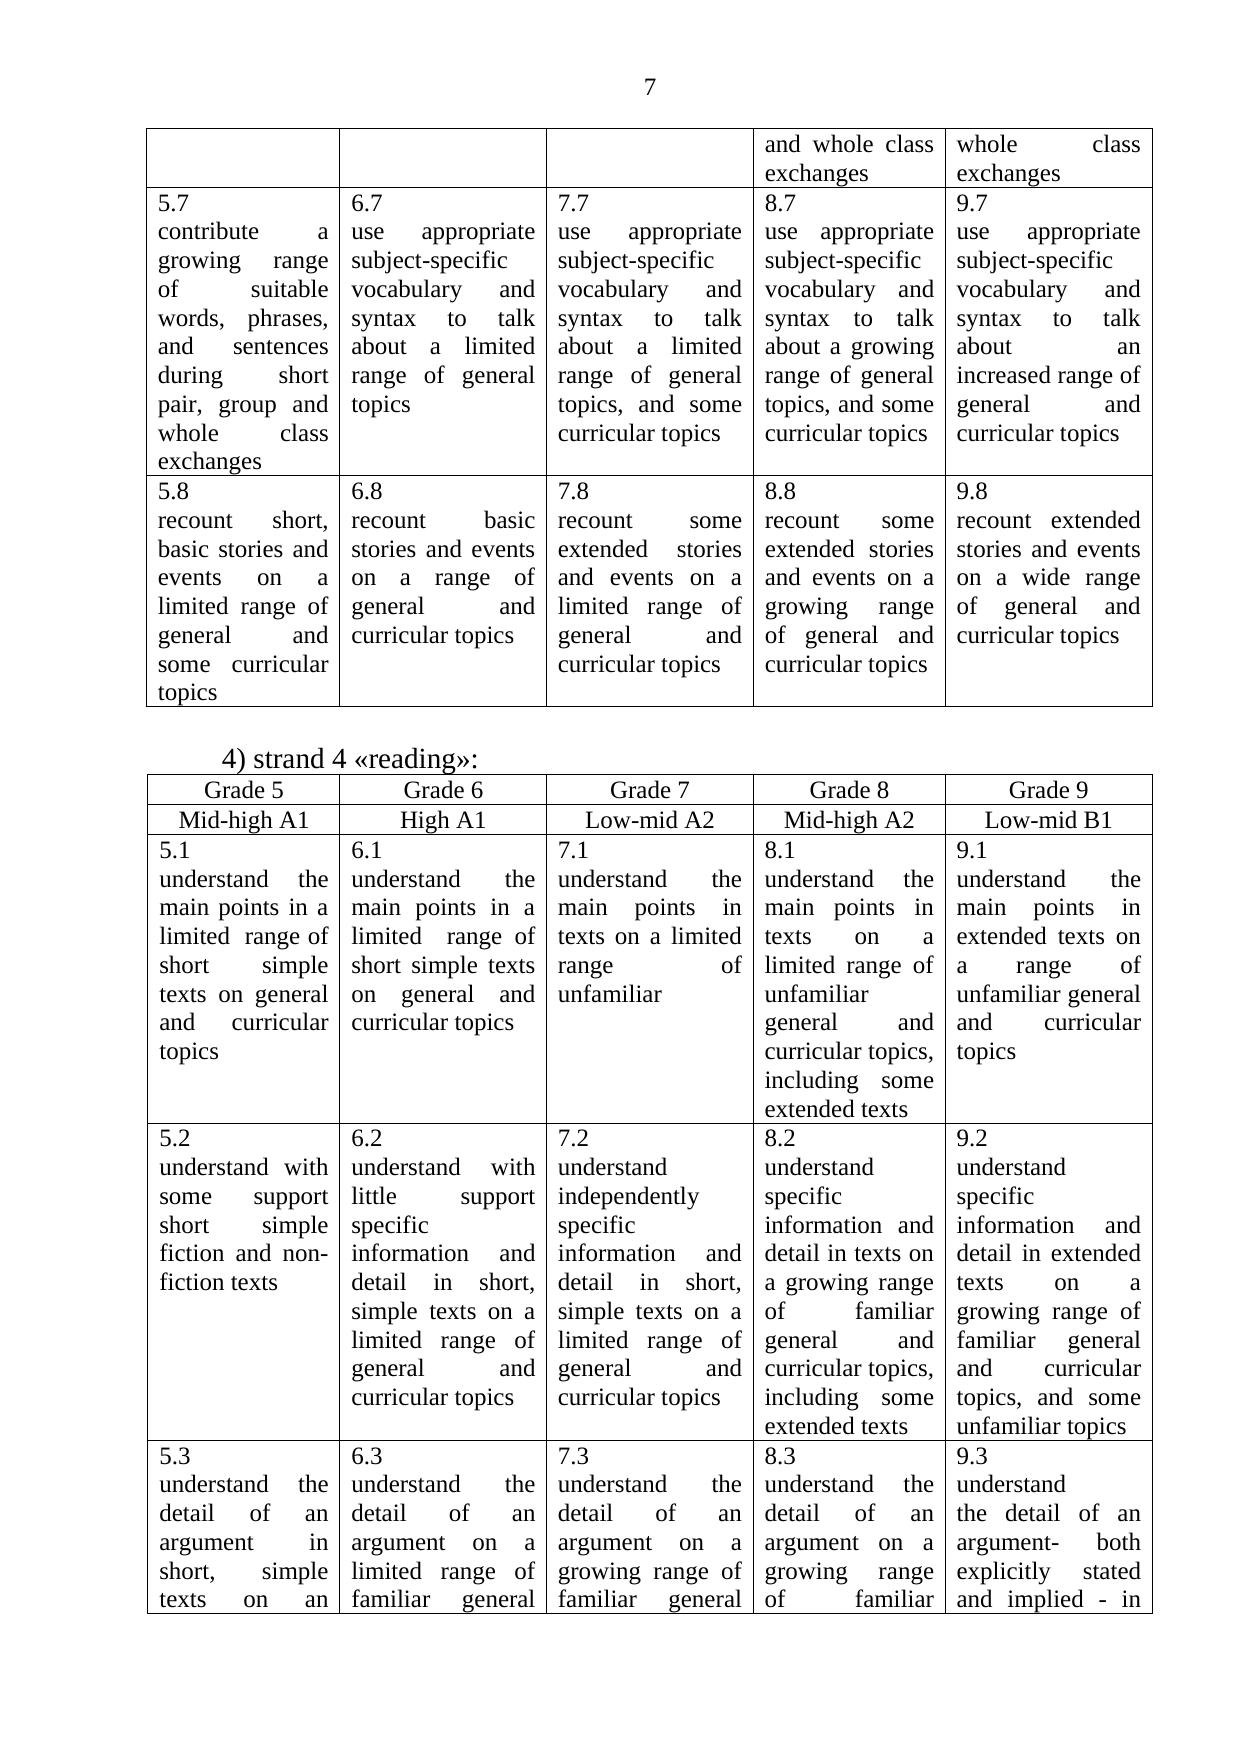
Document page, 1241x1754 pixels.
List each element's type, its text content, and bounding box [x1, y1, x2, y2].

text 4) strand 4 «reading»: [148, 741, 1152, 774]
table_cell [148, 1441, 339, 1613]
table_cell High A1 [340, 805, 546, 834]
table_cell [754, 1441, 945, 1613]
table_header Grade 9 [946, 775, 1152, 804]
table_header Grade 8 [754, 775, 945, 804]
table_cell 7.8 recount some extended stories and events on a limited range of general and curricular topics [547, 476, 753, 706]
table_cell 8.7 use appropriate subject-specific vocabulary and syntax to talk about a growing range of general topics, and some curricular topics [754, 188, 945, 475]
table_cell 8.1 understand the main points in texts on a limited range of unfamiliar general and curricular topics, including some extended texts [754, 835, 945, 1122]
table_cell 7.7 use appropriate subject-specific vocabulary and syntax to talk about a limited range of general topics, and some curricular topics [547, 188, 753, 475]
table_cell 9.1 understand the main points in extended texts on a range of unfamiliar general and curricular topics [946, 835, 1152, 1122]
table_cell 5.1 understand the main points in a limited range of short simple texts on general and curricular topics [148, 835, 339, 1122]
table_cell 6.1 understand the main points in a limited range of short simple texts on general and curricular topics [340, 835, 546, 1122]
table_cell Mid-high A2 [754, 805, 945, 834]
table_cell 9.2 understand specific information and detail in extended texts on a growing range of familiar general and curricular topics, and some unfamiliar topics [946, 1124, 1152, 1440]
table_header Grade 5 [148, 775, 339, 804]
table_cell 7.2 understand independently specific information and detail in short, simple texts on a limited range of general and curricular topics [547, 1124, 753, 1440]
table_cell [547, 129, 753, 187]
table_header Grade 7 [547, 775, 753, 804]
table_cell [147, 129, 339, 187]
table_cell 6.7 use appropriate subject-specific vocabulary and syntax to talk about a limited range of general topics [340, 188, 546, 475]
table_cell 5.2 understand with some support short simple fiction and non-fiction texts [148, 1124, 339, 1440]
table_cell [946, 129, 1152, 187]
table_cell Mid-high A1 [148, 805, 339, 834]
table_cell Low-mid A2 [547, 805, 753, 834]
table_cell 8.2 understand specific information and detail in texts on a growing range of familiar general and curricular topics, including some extended texts [754, 1124, 945, 1440]
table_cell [754, 129, 945, 187]
table_cell 6.8 recount basic stories and events on a range of general and curricular topics [340, 476, 546, 706]
table_cell 8.8 recount some extended stories and events on a growing range of general and curricular topics [754, 476, 945, 706]
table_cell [946, 1441, 1152, 1613]
table_cell 6.2 understand with little support specific information and detail in short, simple texts on a limited range of general and curricular topics [340, 1124, 546, 1440]
table_cell 5.8 recount short, basic stories and events on a limited range of general and some curricular topics [147, 476, 339, 706]
table_header Grade 6 [340, 775, 546, 804]
table_cell 7.1 understand the main points in texts on a limited range of unfamiliar [547, 835, 753, 1122]
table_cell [340, 1441, 546, 1613]
table_cell 5.7 contribute a growing range of suitable words, phrases, and sentences during short pair, group and whole class exchanges [147, 188, 339, 475]
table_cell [340, 129, 546, 187]
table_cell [547, 1441, 753, 1613]
table_cell 9.7 use appropriate subject-specific vocabulary and syntax to talk about an increased range of general and curricular topics [946, 188, 1152, 475]
table_cell Low-mid B1 [946, 805, 1152, 834]
table_cell 9.8 recount extended stories and events on a wide range of general and curricular topics [946, 476, 1152, 706]
